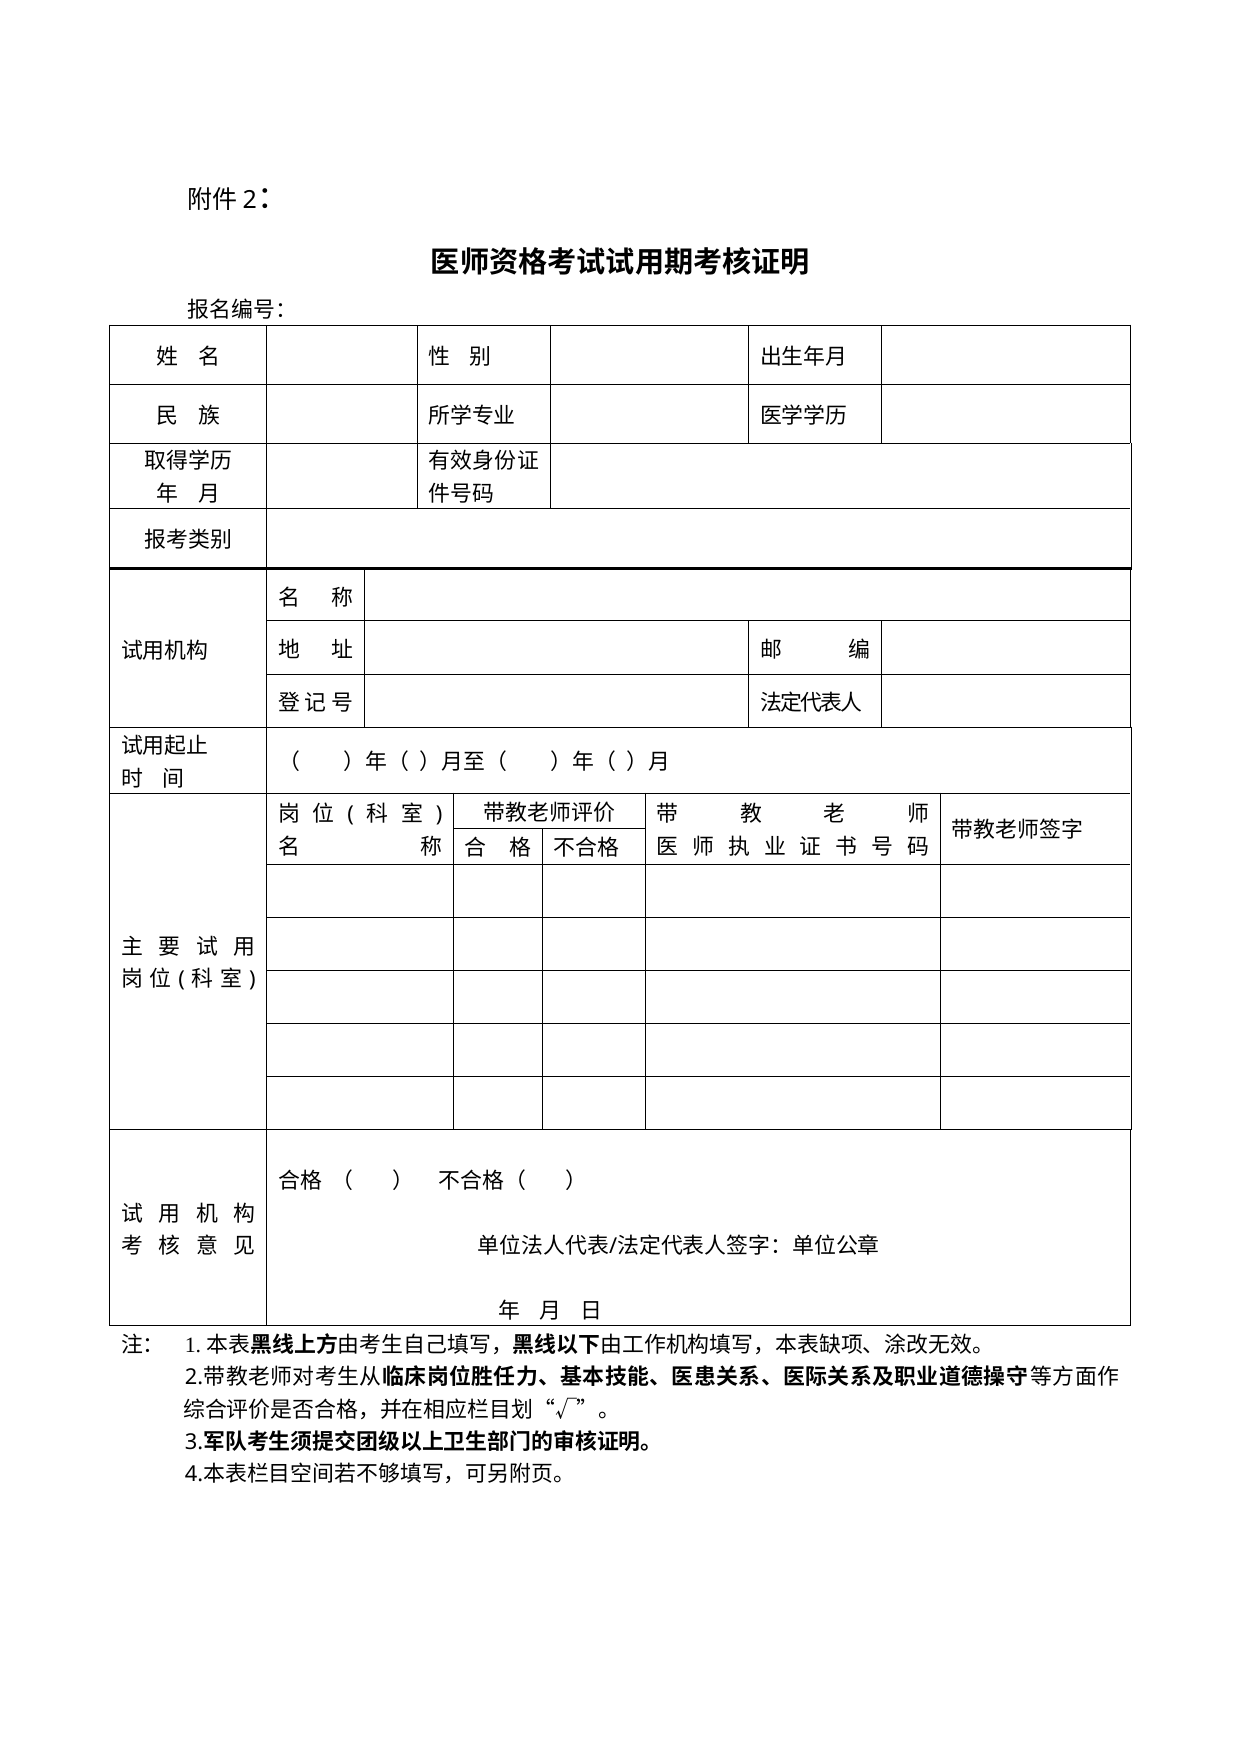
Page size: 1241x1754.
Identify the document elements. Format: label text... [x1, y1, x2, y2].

table_cell [454, 865, 542, 917]
table_cell [882, 621, 1130, 673]
table_cell 邮编 [749, 621, 881, 673]
table_cell [882, 675, 1130, 727]
table_header [551, 326, 748, 383]
table_cell 所学专业 [418, 385, 550, 443]
text 报名编号： [187, 292, 1053, 324]
table_cell 注： [110, 1326, 173, 1489]
table_cell [365, 621, 748, 673]
table_cell 合格 （ ） 不合格（ ） 单位法人代表/法定代表人签字：单位公章 年 月 日 [267, 1130, 1130, 1325]
table_cell 试用起止 时 间 [110, 728, 266, 793]
table_cell 有效身份证件号码 [418, 444, 550, 508]
text 附件2： [187, 162, 1053, 227]
table_header 出生年月 [749, 326, 881, 383]
table_cell 不合格 [543, 829, 645, 863]
table_cell [543, 971, 645, 1023]
table_cell [646, 1077, 940, 1129]
table_cell 1. 本表黑线上方由考生自己填写，黑线以下由工作机构填写，本表缺项、涂改无效。 2.带教老师对考生从临床岗位胜任力、基本技能、医患关系、医际关系及职业道德操守等方面作综合评价是否合格，并在相应栏目划“√”。 3.军队考生须提交团级以上卫生部门的审核证明。 4.本表栏目空间若不够填写，可另附页。 [173, 1326, 1131, 1489]
table_cell 带教老师评价 [454, 794, 645, 828]
table_cell [267, 1024, 453, 1076]
table_cell [543, 1024, 645, 1076]
table_cell 岗位(科室) 名称 [267, 794, 453, 863]
table_cell 报考类别 [110, 509, 266, 567]
table_cell [267, 918, 453, 970]
table_cell [267, 444, 417, 508]
table_cell 法定代表人 [749, 675, 881, 727]
table_cell [646, 918, 940, 970]
table_cell 民 族 [110, 385, 266, 443]
table_cell [941, 1076, 1131, 1129]
table_cell [454, 1024, 542, 1076]
table_cell [454, 918, 542, 970]
table_cell [267, 385, 417, 443]
table_cell 试用机构 [110, 570, 266, 727]
table_cell 主要试用 岗位(科室) [110, 794, 266, 1129]
table_cell 地址 [267, 621, 364, 673]
table_cell [543, 1077, 645, 1129]
table_cell [267, 508, 1131, 567]
table_header 性 别 [418, 326, 550, 383]
table_cell 试用机构 考核意见 [110, 1130, 266, 1325]
table_cell [454, 971, 542, 1023]
table_cell [882, 385, 1130, 443]
table_cell 带教老师签字 [941, 793, 1131, 863]
table_cell [941, 1023, 1131, 1076]
table_cell 取得学历 年 月 [110, 444, 266, 508]
table_cell [454, 1077, 542, 1129]
table_cell [365, 675, 748, 727]
table_cell [941, 917, 1131, 970]
table_cell 登记号 [267, 675, 364, 727]
table_cell [551, 443, 1131, 508]
table_cell 医学学历 [749, 385, 881, 443]
table_header 姓 名 [110, 326, 266, 383]
table_cell 名称 [267, 570, 364, 620]
table_header [267, 326, 417, 383]
table_cell [941, 970, 1131, 1023]
table_header [882, 326, 1130, 383]
text 医师资格考试试用期考核证明 [187, 227, 1053, 292]
table_cell [543, 865, 645, 917]
table_cell [267, 971, 453, 1023]
table_cell [941, 864, 1131, 917]
table_cell [543, 918, 645, 970]
table_cell [267, 865, 453, 917]
table_cell （ ）年（ ）月至（ ）年（ ）月 [267, 728, 1131, 793]
table_cell [267, 1077, 453, 1129]
table_cell [646, 971, 940, 1023]
table_cell [646, 865, 940, 917]
table_cell 带 教 老 师 医师执业证书号码 [646, 794, 940, 863]
table_cell 合格 [454, 829, 542, 863]
table_cell [646, 1024, 940, 1076]
table_cell [551, 385, 748, 443]
table_cell [365, 570, 1130, 620]
